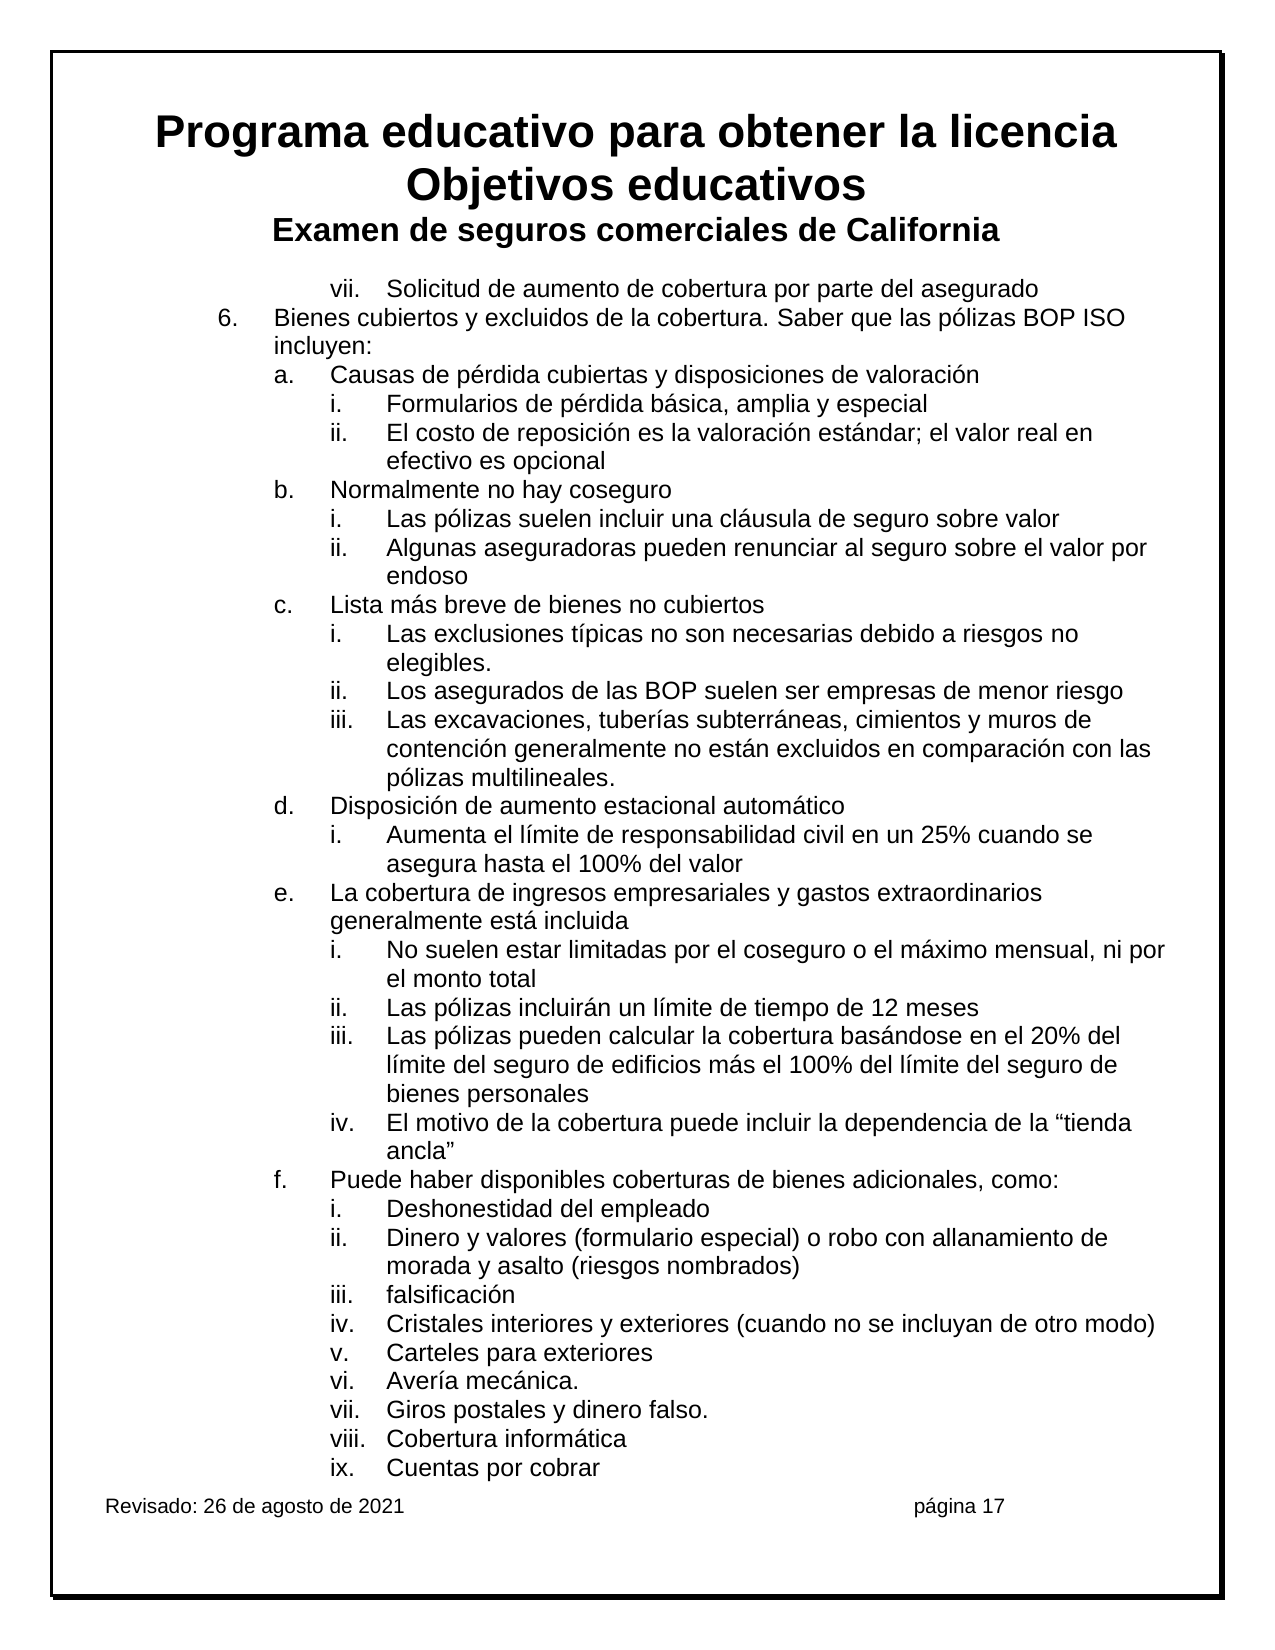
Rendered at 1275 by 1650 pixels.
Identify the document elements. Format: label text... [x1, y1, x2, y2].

text viii. Cobertura informática [330, 1424, 1167, 1453]
text e. La cobertura de ingresos empresariales y gastos extraordinarios generalmente está incluida [274, 878, 1167, 935]
text i. Aumenta el límite de responsabilidad civil en un 25% cuando se asegura hasta el 100% del valor [330, 820, 1167, 878]
text vii. Solicitud de aumento de cobertura por parte del asegurado [330, 274, 1167, 303]
text i. No suelen estar limitadas por el coseguro o el máximo mensual, ni por el monto total [330, 935, 1167, 993]
text c. Lista más breve de bienes no cubiertos [274, 590, 1167, 619]
text ii. Dinero y valores (formulario especial) o robo con allanamiento de morada y asalto (riesgos nombrados) [330, 1223, 1167, 1280]
text i. Deshonestidad del empleado [330, 1194, 1167, 1223]
text 6. Bienes cubiertos y excluidos de la cobertura. Saber que las pólizas BOP ISO incluyen: [217, 303, 1167, 360]
text ii. Las pólizas incluirán un límite de tiempo de 12 meses [330, 993, 1167, 1021]
text a. Causas de pérdida cubiertas y disposiciones de valoración [274, 360, 1167, 389]
text d. Disposición de aumento estacional automático [274, 791, 1167, 820]
text ii. Algunas aseguradoras pueden renunciar al seguro sobre el valor por endoso [330, 533, 1167, 590]
text vi. Avería mecánica. [330, 1366, 1167, 1395]
text ii. El costo de reposición es la valoración estándar; el valor real en efectivo es opcional [330, 418, 1167, 475]
text iii. Las excavaciones, tuberías subterráneas, cimientos y muros de contención generalmente no están excluidos en comparación con las pólizas multilineales. [330, 705, 1167, 791]
text ii. Los asegurados de las BOP suelen ser empresas de menor riesgo [330, 676, 1167, 705]
text b. Normalmente no hay coseguro [274, 475, 1167, 504]
text i. Formularios de pérdida básica, amplia y especial [330, 389, 1167, 418]
text v. Carteles para exteriores [330, 1338, 1167, 1366]
text iii. Las pólizas pueden calcular la cobertura basándose en el 20% del límite del seguro de edificios más el 100% del límite del seguro de bienes personales [330, 1021, 1167, 1108]
text iv. El motivo de la cobertura puede incluir la dependencia de la “tienda ancla” [330, 1108, 1167, 1165]
text iii. falsificación [330, 1280, 1167, 1309]
text i. Las exclusiones típicas no son necesarias debido a riesgos no elegibles. [330, 619, 1167, 676]
text i. Las pólizas suelen incluir una cláusula de seguro sobre valor [330, 504, 1167, 533]
text iv. Cristales interiores y exteriores (cuando no se incluyan de otro modo) [330, 1309, 1167, 1338]
text f. Puede haber disponibles coberturas de bienes adicionales, como: [274, 1165, 1167, 1194]
text vii. Giros postales y dinero falso. [330, 1395, 1167, 1424]
text ix. Cuentas por cobrar [330, 1453, 1167, 1481]
